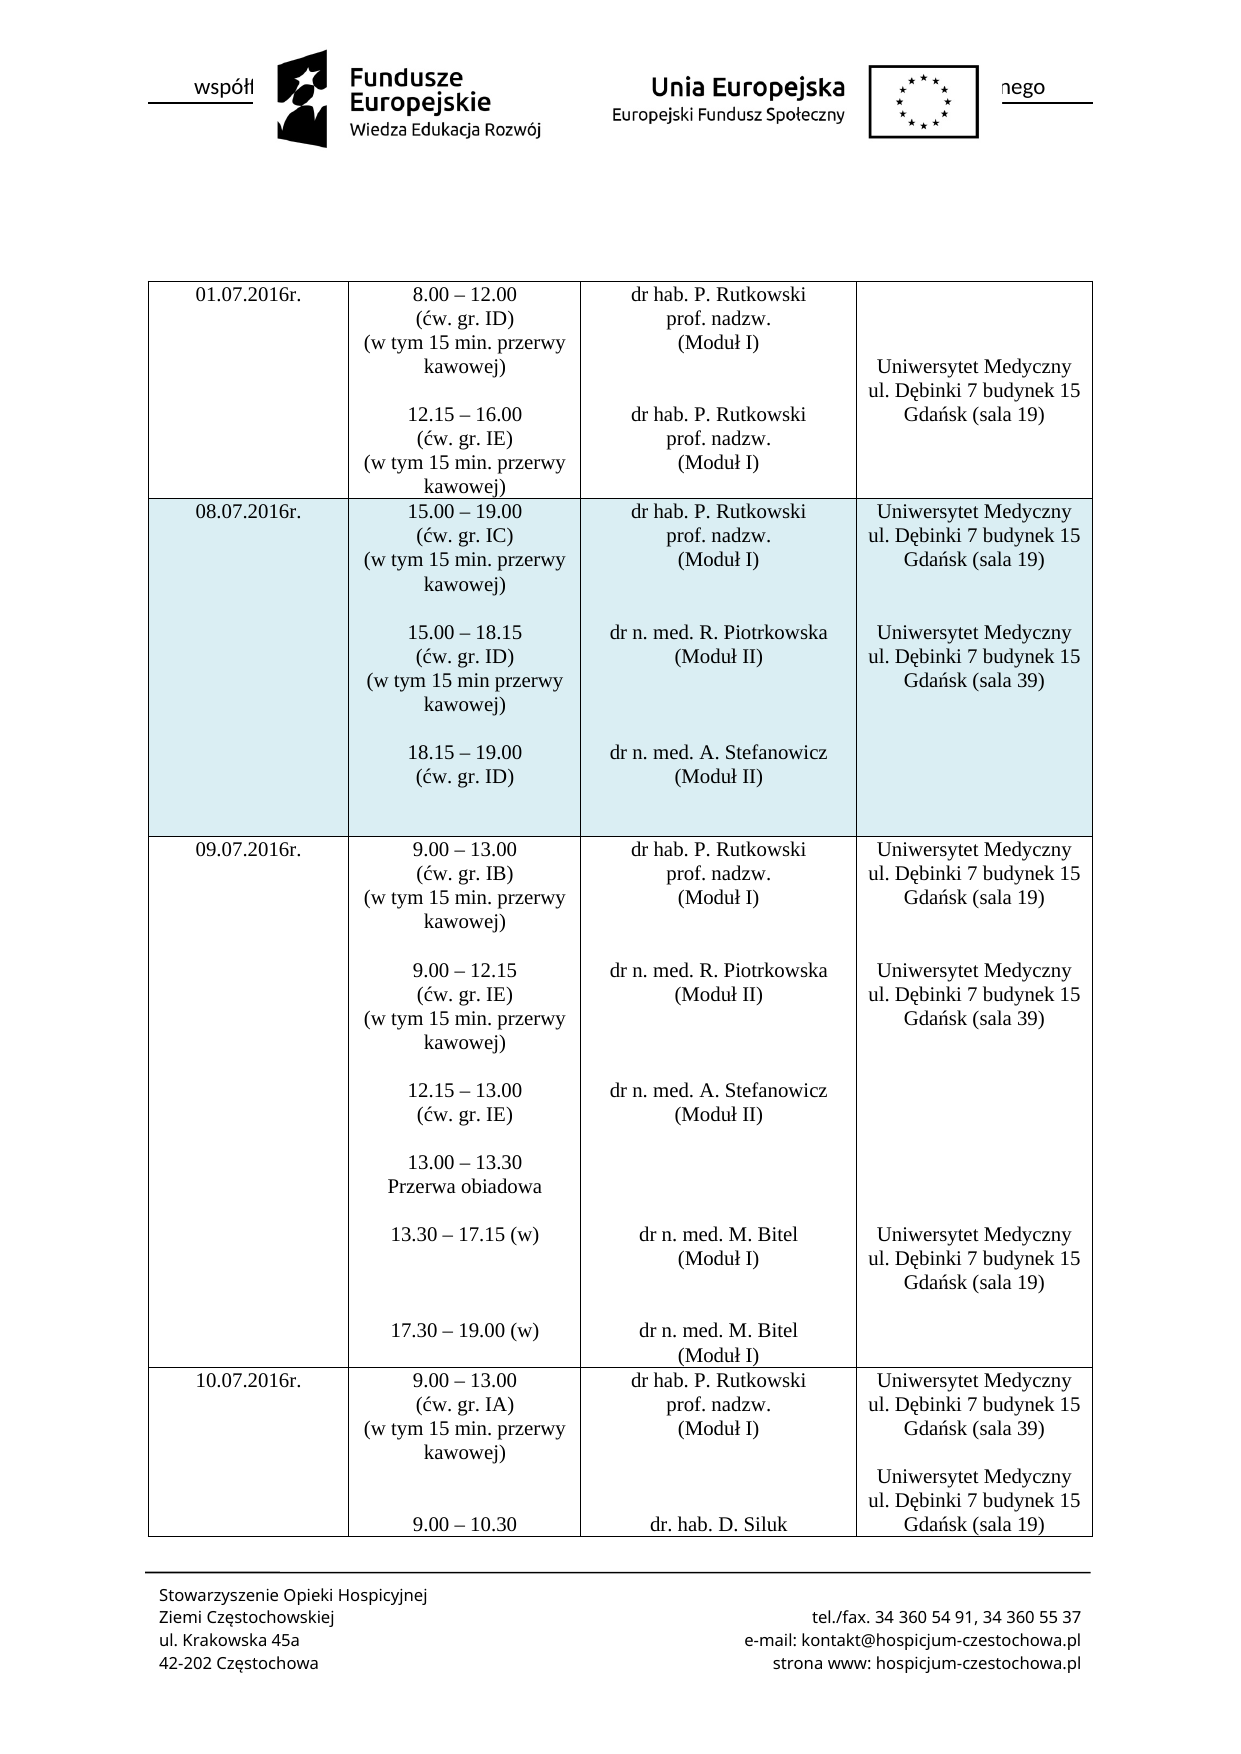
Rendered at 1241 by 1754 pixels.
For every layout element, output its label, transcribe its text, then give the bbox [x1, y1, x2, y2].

table_cell Uniwersytet Medyczny ul. Dębinki 7 budynek 15 Gdańsk (sala 19) Uniwersytet Medyczny ul. Dębinki 7 budynek 15 Gdańsk (sala 39) Uniwersytet Medyczny ul. Dębinki 7 budynek 15 Gdańsk (sala 19) [857, 837, 1092, 1367]
table_cell 10.07.2016r. [149, 1368, 348, 1536]
table_cell Uniwersytet Medyczny ul. Dębinki 7 budynek 15 Gdańsk (sala 19) [857, 282, 1092, 498]
table_cell 08.07.2016r. [149, 499, 348, 836]
table_cell dr hab. P. Rutkowski prof. nadzw. (Moduł I) dr n. med. R. Piotrkowska (Moduł II) dr n. med. A. Stefanowicz (Moduł II) dr n. med. M. Bitel (Moduł I) dr n. med. M. Bitel (Moduł I) [581, 837, 856, 1367]
table_cell 09.07.2016r. [149, 837, 348, 1367]
table_cell dr hab. P. Rutkowski prof. nadzw. (Moduł I) dr n. med. R. Piotrkowska (Moduł II) dr n. med. A. Stefanowicz (Moduł II) [581, 499, 856, 836]
picture [253, 25, 1003, 172]
table_cell 15.00 – 19.00 (ćw. gr. IC) (w tym 15 min. przerwy kawowej) 15.00 – 18.15 (ćw. gr. ID) (w tym 15 min przerwy kawowej) 18.15 – 19.00 (ćw. gr. ID) [349, 499, 580, 836]
table_cell Uniwersytet Medyczny ul. Dębinki 7 budynek 15 Gdańsk (sala 19) Uniwersytet Medyczny ul. Dębinki 7 budynek 15 Gdańsk (sala 39) [857, 499, 1092, 836]
table_cell 8.00 – 12.00 (ćw. gr. ID) (w tym 15 min. przerwy kawowej) 12.15 – 16.00 (ćw. gr. IE) (w tym 15 min. przerwy kawowej) [349, 282, 580, 498]
table_cell dr hab. P. Rutkowski prof. nadzw. (Moduł I) dr hab. P. Rutkowski prof. nadzw. (Moduł I) [581, 282, 856, 498]
table_cell 01.07.2016r. [149, 282, 348, 498]
table_cell 9.00 – 13.00 (ćw. gr. IB) (w tym 15 min. przerwy kawowej) 9.00 – 12.15 (ćw. gr. IE) (w tym 15 min. przerwy kawowej) 12.15 – 13.00 (ćw. gr. IE) 13.00 – 13.30 Przerwa obiadowa 13.30 – 17.15 (w) 17.30 – 19.00 (w) [349, 837, 580, 1367]
